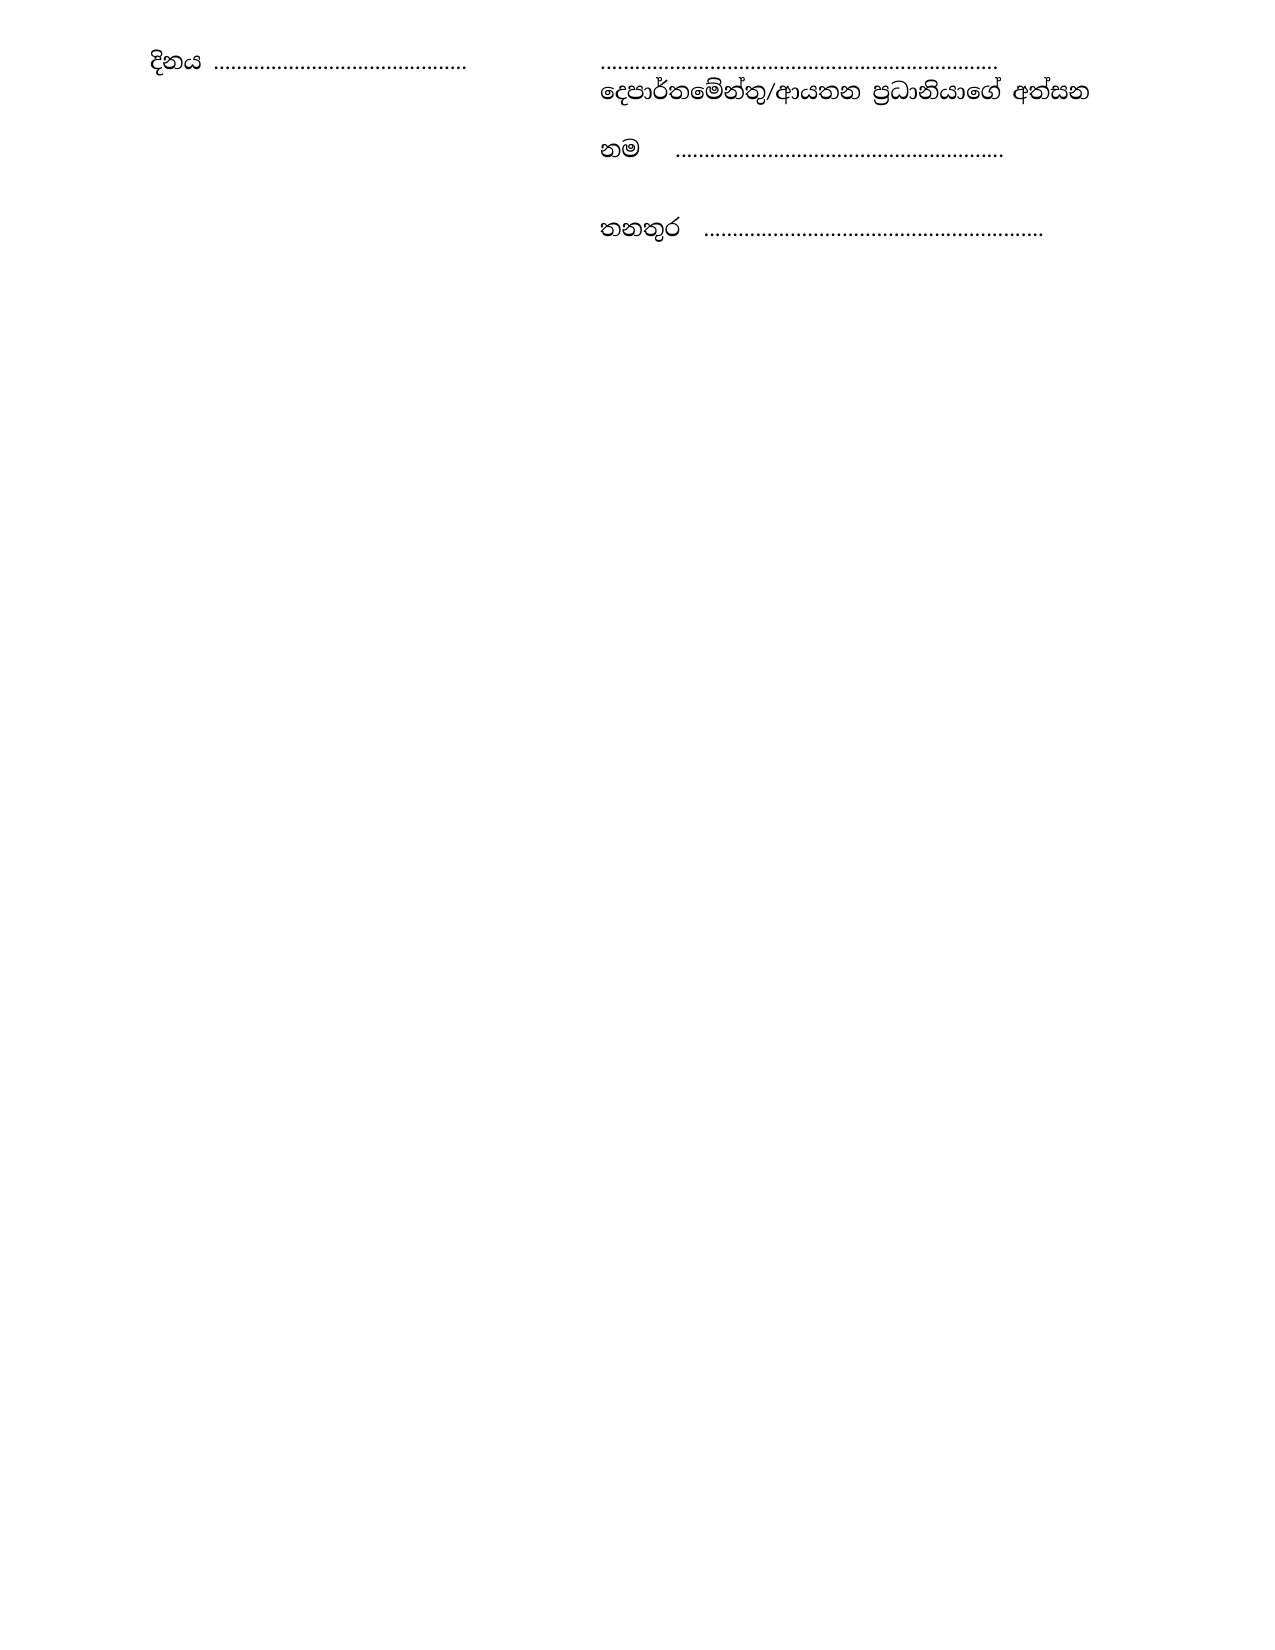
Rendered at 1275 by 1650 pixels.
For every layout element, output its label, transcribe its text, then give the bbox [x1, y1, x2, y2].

text දෙපාර්තමේන්තු/ආයතන ප්‍රධානියාගේ අත්සන [525, 77, 1125, 107]
text නම ......................................................... [600, 135, 1125, 195]
text තනතුර ........................................................... [600, 214, 1125, 243]
text දිනය ............................................ ..................................................................... [150, 47, 1125, 77]
